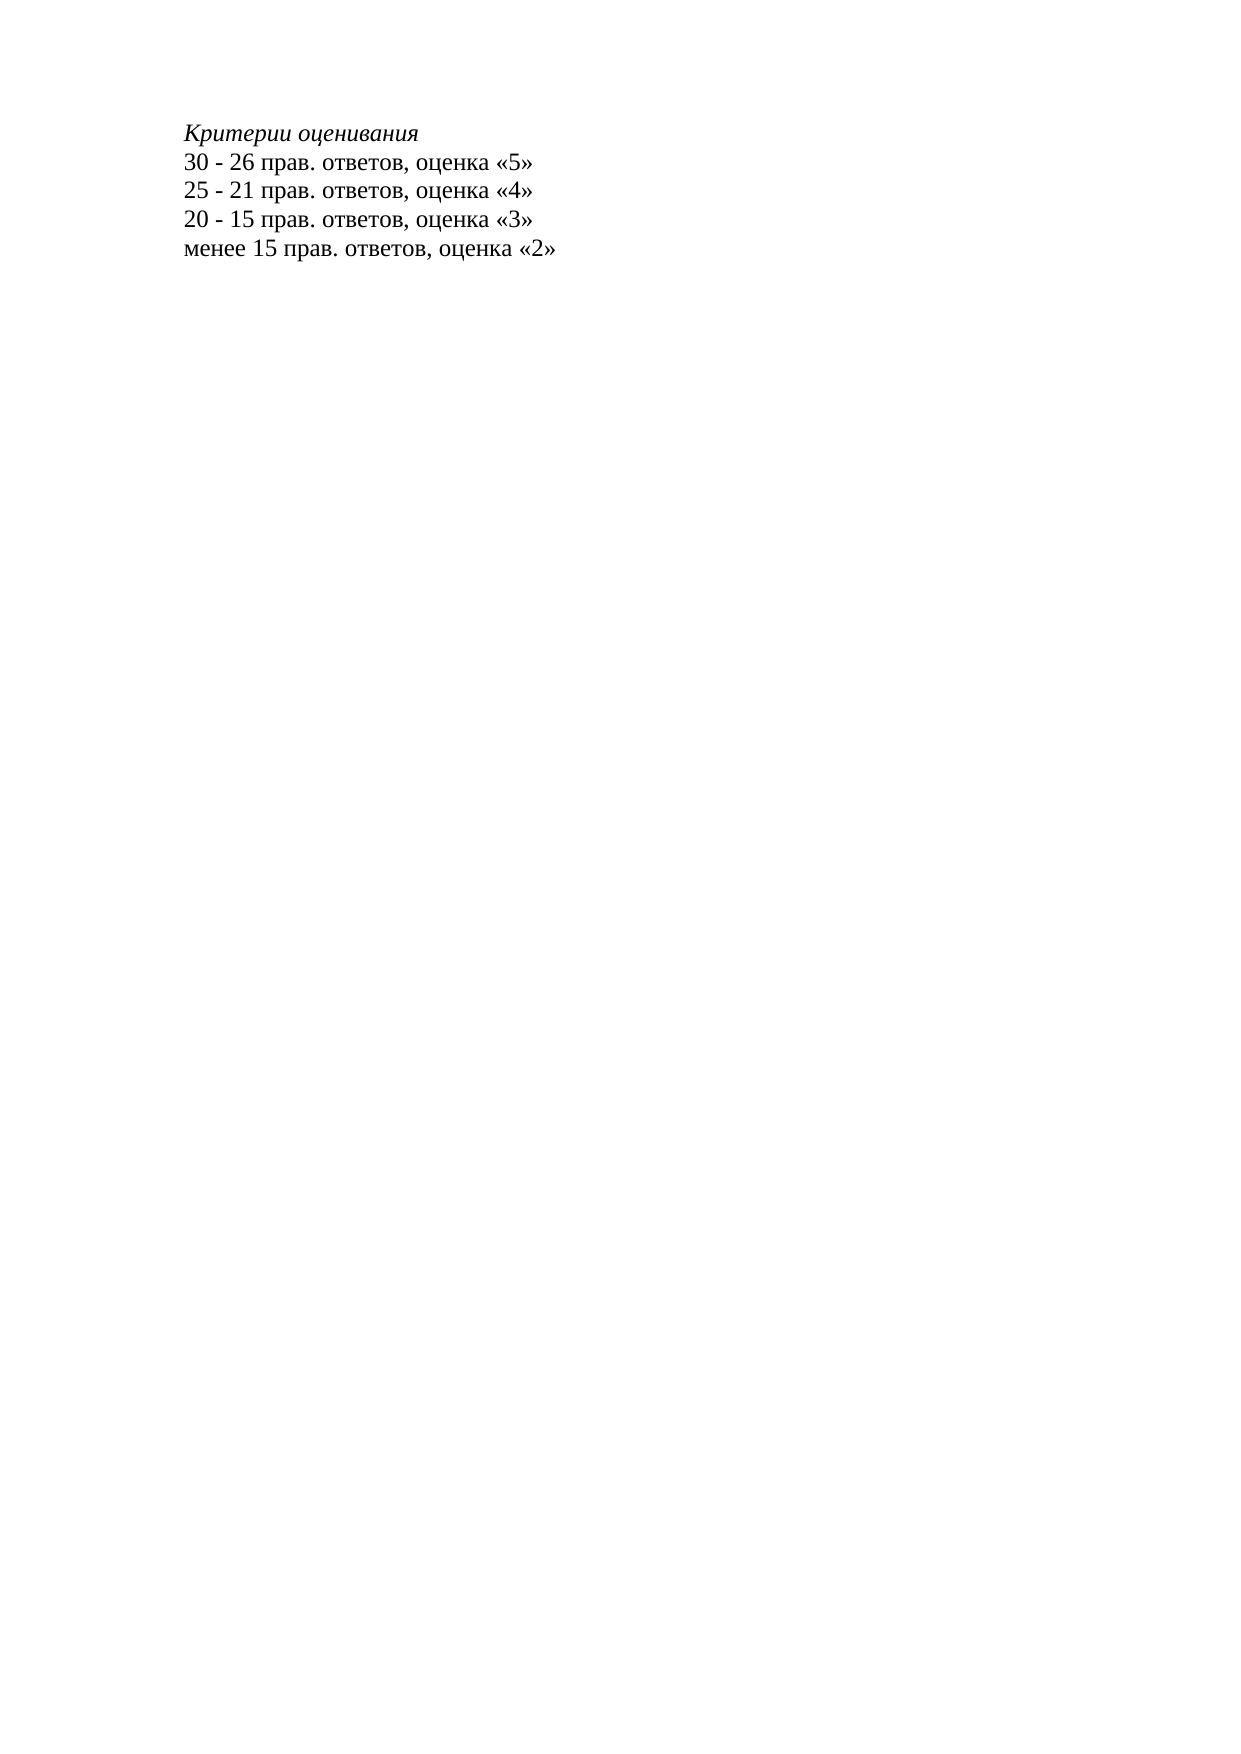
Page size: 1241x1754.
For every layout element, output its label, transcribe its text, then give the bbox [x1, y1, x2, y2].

text 25 - 21 прав. ответов, оценка «4» [183, 176, 1152, 204]
text 20 - 15 прав. ответов, оценка «3» [183, 204, 1152, 233]
text 30 - 26 прав. ответов, оценка «5» [183, 147, 1152, 176]
text менее 15 прав. ответов, оценка «2» [183, 233, 1152, 262]
text Критерии оценивания [183, 118, 1152, 147]
